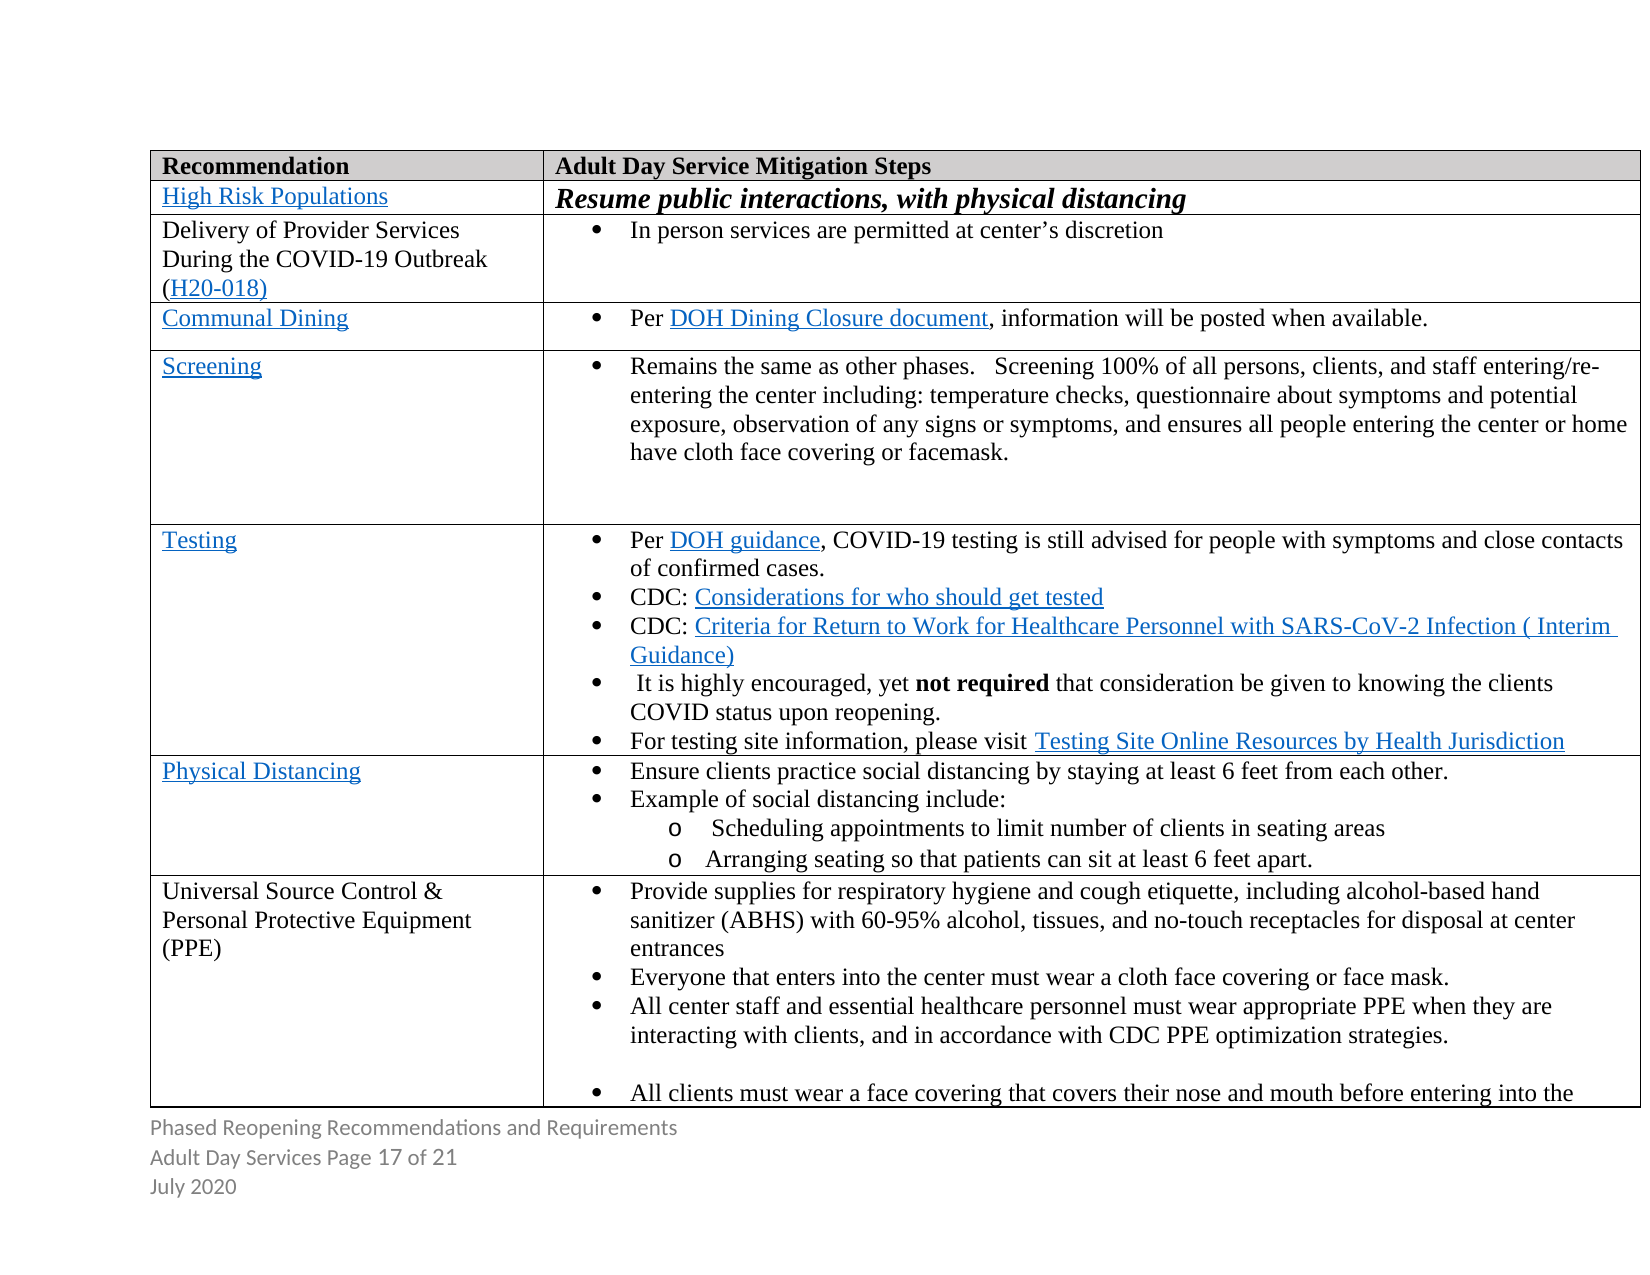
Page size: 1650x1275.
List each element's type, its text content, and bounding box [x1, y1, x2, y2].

table_cell Remains the same as other phases. Screening 100% of all persons, clients, and staff entering/re-entering the center including: temperature checks, questionnaire about symptoms and potential exposure, observation of any signs or symptoms, and ensures all people entering the center or home have cloth face covering or facemask. [544, 351, 1640, 524]
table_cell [151, 876, 543, 1106]
table_cell Communal Dining [151, 303, 543, 350]
table_cell High Risk Populations [151, 181, 543, 214]
table_cell Testing [151, 525, 543, 755]
table_cell Ensure clients practice social distancing by staying at least 6 feet from each other. Example of social distancing include: Scheduling appointments to limit number of clients in seating areas Arranging seating so that patients can sit at least 6 feet apart. [544, 756, 1640, 875]
table_cell Screening [151, 351, 543, 524]
table_cell Per DOH guidance, COVID-19 testing is still advised for people with symptoms and close contacts of confirmed cases. CDC: Considerations for who should get tested CDC: Criteria for Return to Work for Healthcare Personnel with SARS-CoV-2 Infection ( Interim Guidance) It is highly encouraged, yet not required that consideration be given to knowing the clients COVID status upon reopening. For testing site information, please visit Testing Site Online Resources by Health Jurisdiction [544, 525, 1640, 755]
table_cell Delivery of Provider Services During the COVID-19 Outbreak (H20-018) [151, 215, 543, 302]
table_cell Physical Distancing [151, 756, 543, 875]
table_cell Per DOH Dining Closure document, information will be posted when available. [544, 303, 1640, 350]
table_cell In person services are permitted at center’s discretion [544, 215, 1640, 302]
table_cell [544, 876, 1640, 1106]
table_cell Resume public interactions, with physical distancing [544, 181, 1640, 214]
table_header Adult Day Service Mitigation Steps [544, 151, 1640, 180]
table_header Recommendation [151, 151, 543, 180]
